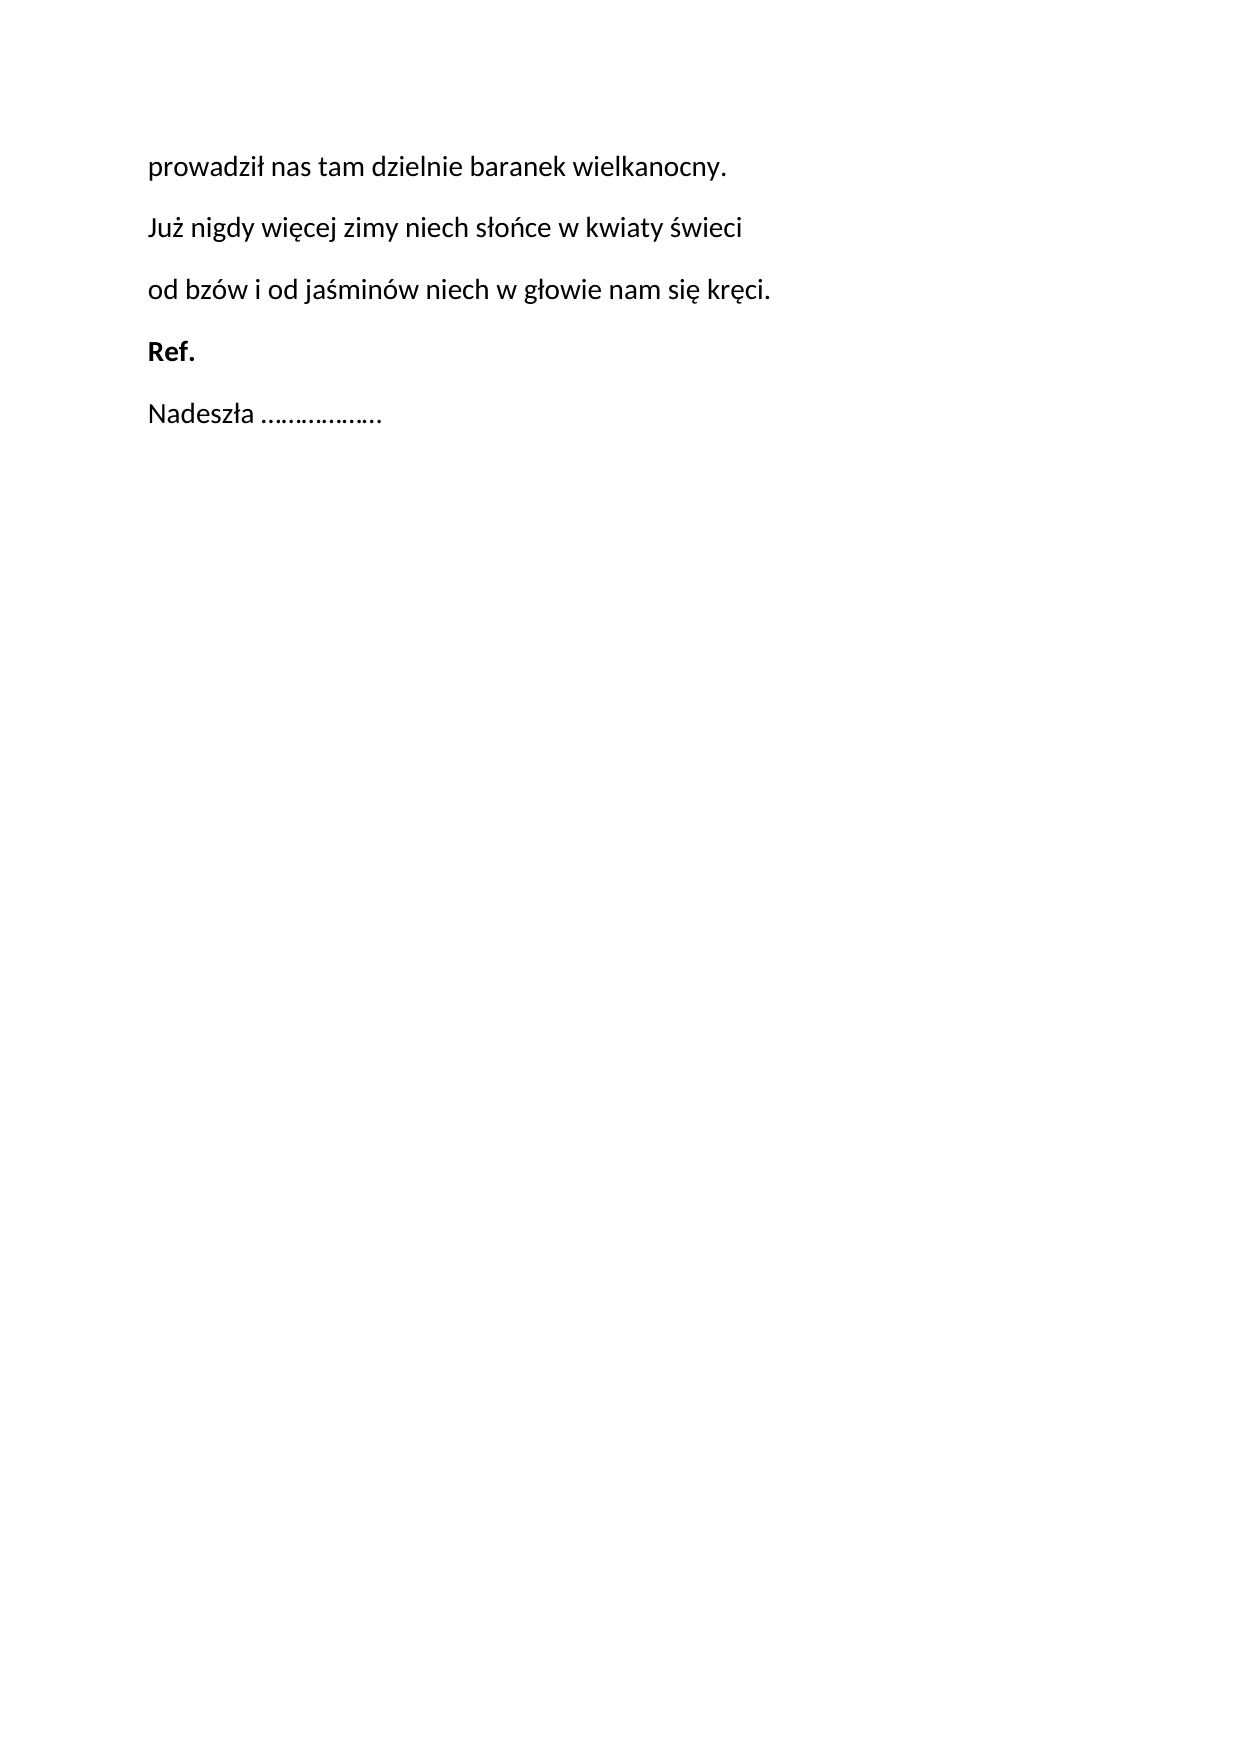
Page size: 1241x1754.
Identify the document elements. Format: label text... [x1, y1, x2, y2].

text od bzów i od jaśminów niech w głowie nam się kręci. [148, 271, 1093, 307]
text Ref. [148, 333, 1093, 368]
text Nadeszła ……………… [148, 395, 1093, 430]
text prowadził nas tam dzielnie baranek wielkanocny. [148, 148, 1093, 183]
text Już nigdy więcej zimy niech słońce w kwiaty świeci [148, 209, 1093, 245]
